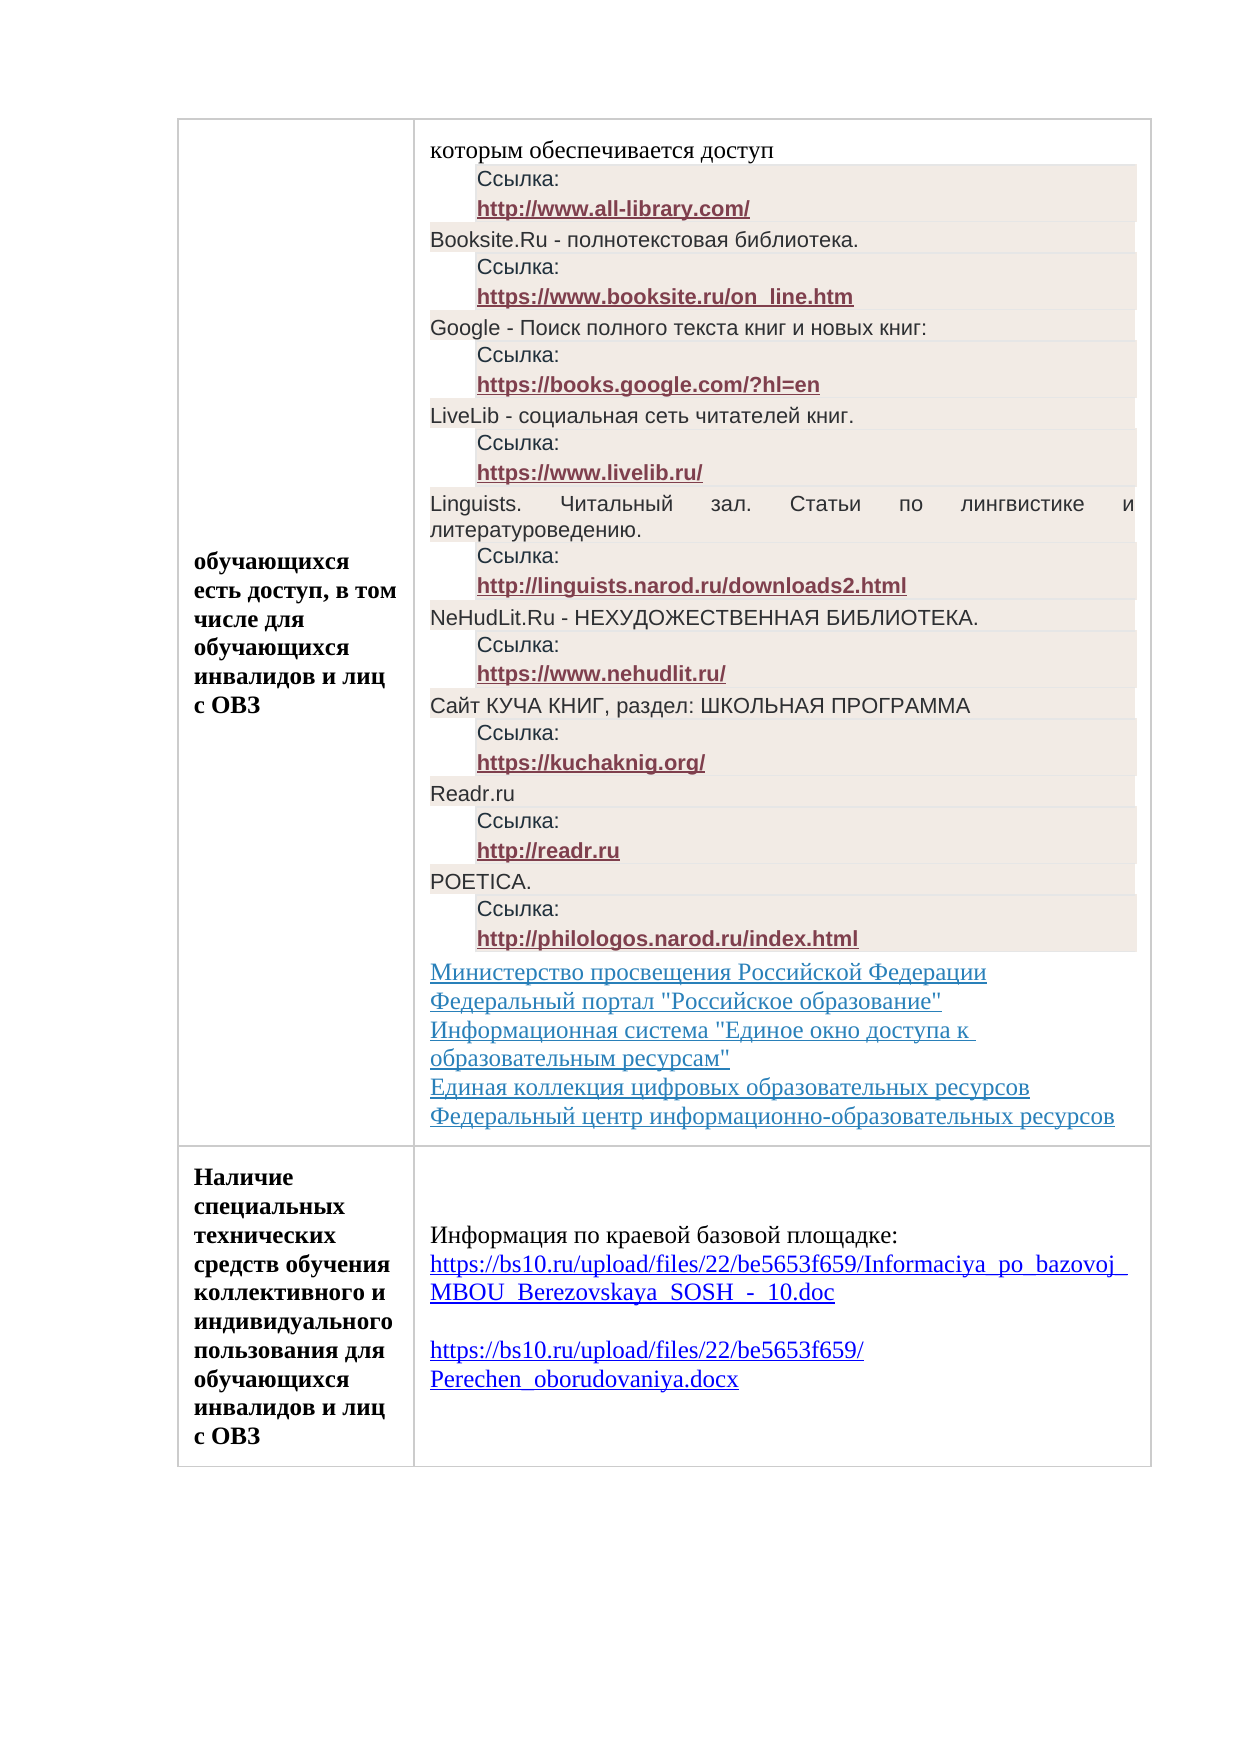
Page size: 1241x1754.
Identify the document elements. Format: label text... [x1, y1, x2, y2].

table_cell Информация по краевой базовой площадке: https://bs10.ru/upload/files/22/be5653f659/Informaciya_po_bazovoj_MBOU_Berezovskaya_SOSH_-_10.doc https://bs10.ru/upload/files/22/be5653f659/Perechen_oborudovaniya.docx [415, 1147, 1150, 1466]
table_cell Наличие специальных технических средств обучения коллективного и индивидуального пользования для обучающихся инвалидов и лиц с ОВЗ [179, 1147, 413, 1466]
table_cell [415, 120, 1150, 1145]
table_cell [179, 120, 413, 1145]
